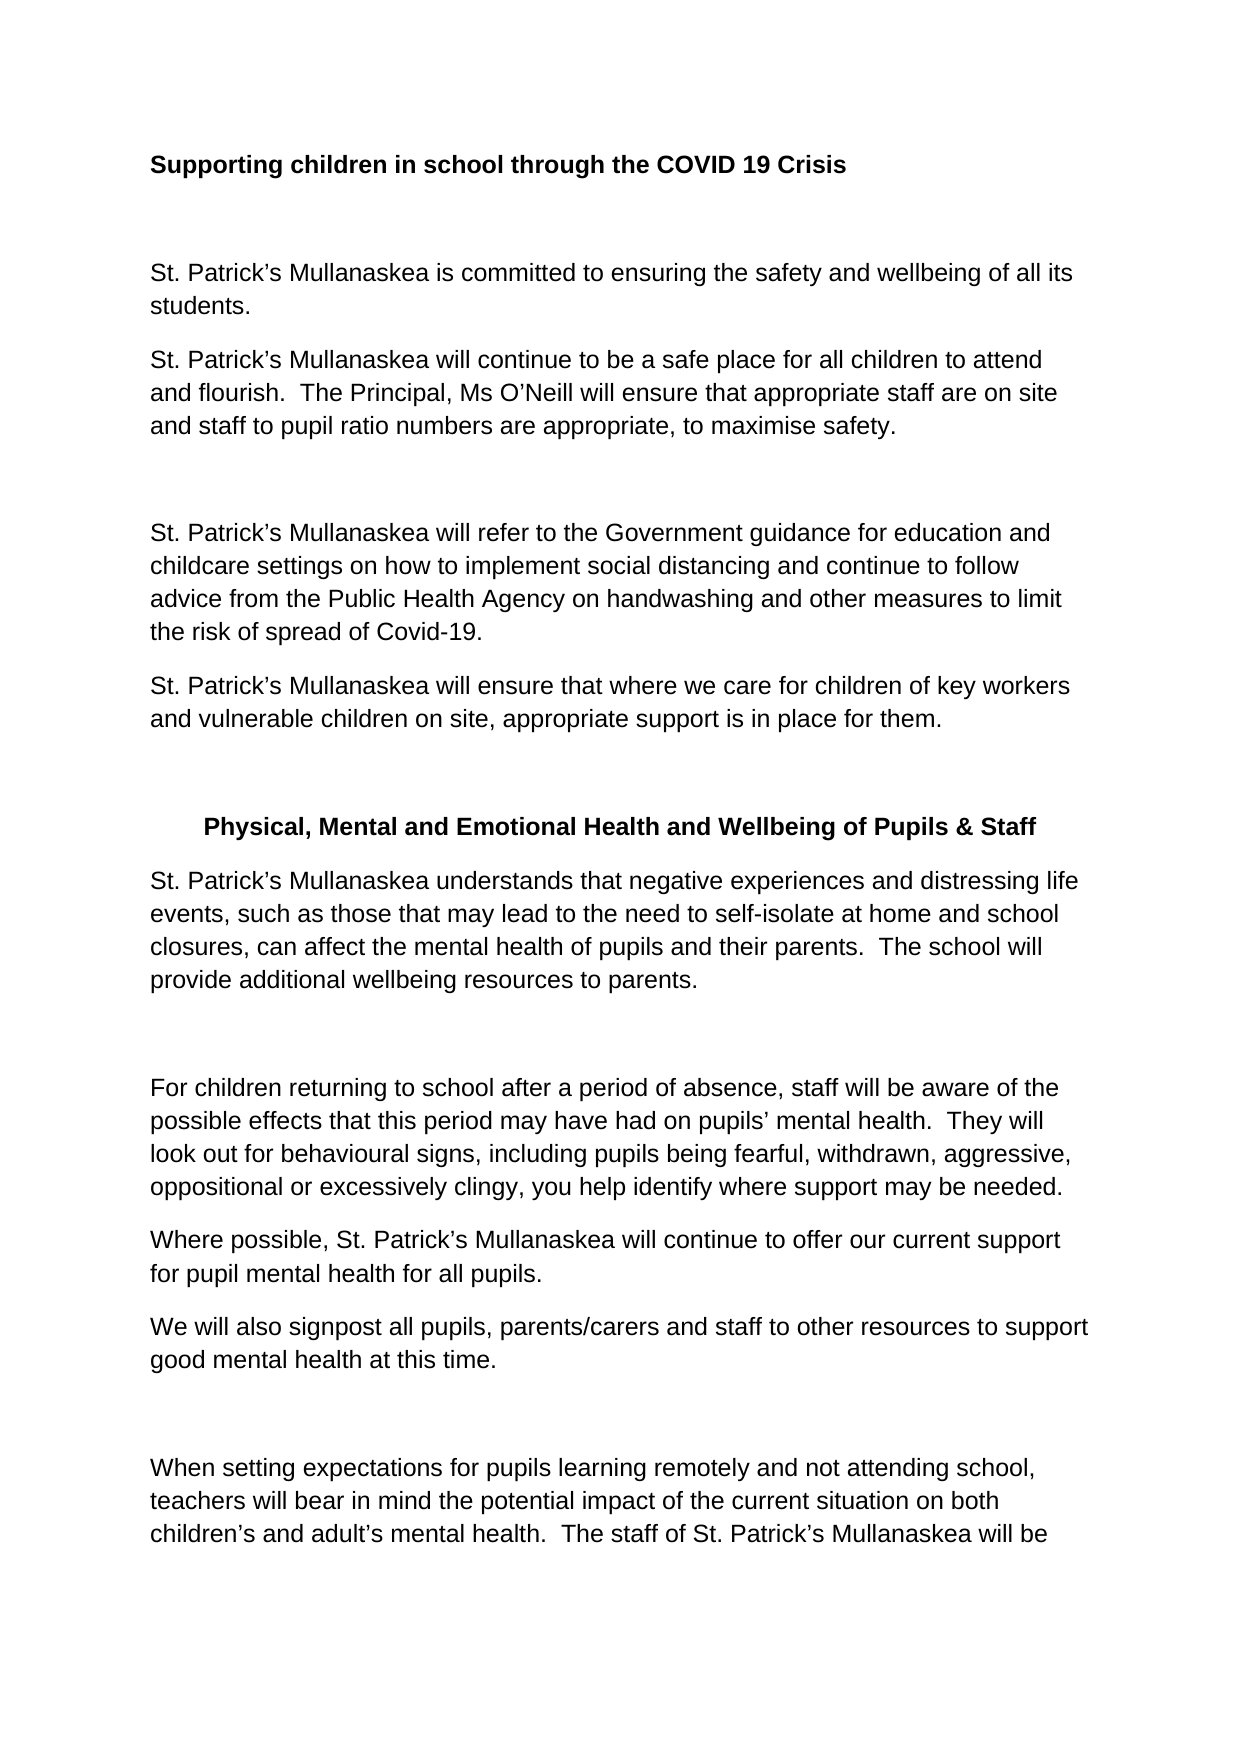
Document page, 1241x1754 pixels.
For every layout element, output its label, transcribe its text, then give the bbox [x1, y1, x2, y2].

text Supporting children in school through the COVID 19 Crisis [150, 150, 1090, 179]
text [150, 1453, 1090, 1548]
text For children returning to school after a period of absence, staff will be aware of the possible effects that this period may have had on pupils’ mental health. They will look out for behavioural signs, including pupils being fearful, withdrawn, aggressive, oppositional or excessively clingy, you help identify where support may be needed. [150, 1073, 1090, 1200]
text St. Patrick’s Mullanaskea is committed to ensuring the safety and wellbeing of all its students. [150, 258, 1090, 319]
text We will also signpost all pupils, parents/carers and staff to other resources to support good mental health at this time. [150, 1312, 1090, 1374]
text St. Patrick’s Mullanaskea will refer to the Government guidance for education and childcare settings on how to implement social distancing and continue to follow advice from the Public Health Agency on handwashing and other measures to limit the risk of spread of Covid-19. [150, 518, 1090, 646]
text St. Patrick’s Mullanaskea will continue to be a safe place for all children to attend and flourish. The Principal, Ms O’Neill will ensure that appropriate staff are on site and staff to pupil ratio numbers are appropriate, to maximise safety. [150, 344, 1090, 439]
text St. Patrick’s Mullanaskea understands that negative experiences and distressing life events, such as those that may lead to the need to self-isolate at home and school closures, can affect the mental health of pupils and their parents. The school will provide additional wellbeing resources to parents. [150, 866, 1090, 994]
text St. Patrick’s Mullanaskea will ensure that where we care for children of key workers and vulnerable children on site, appropriate support is in place for them. [150, 671, 1090, 733]
text Physical, Mental and Emotional Health and Wellbeing of Pupils & Staff [150, 812, 1090, 841]
text Where possible, St. Patrick’s Mullanaskea will continue to offer our current support for pupil mental health for all pupils. [150, 1226, 1090, 1287]
